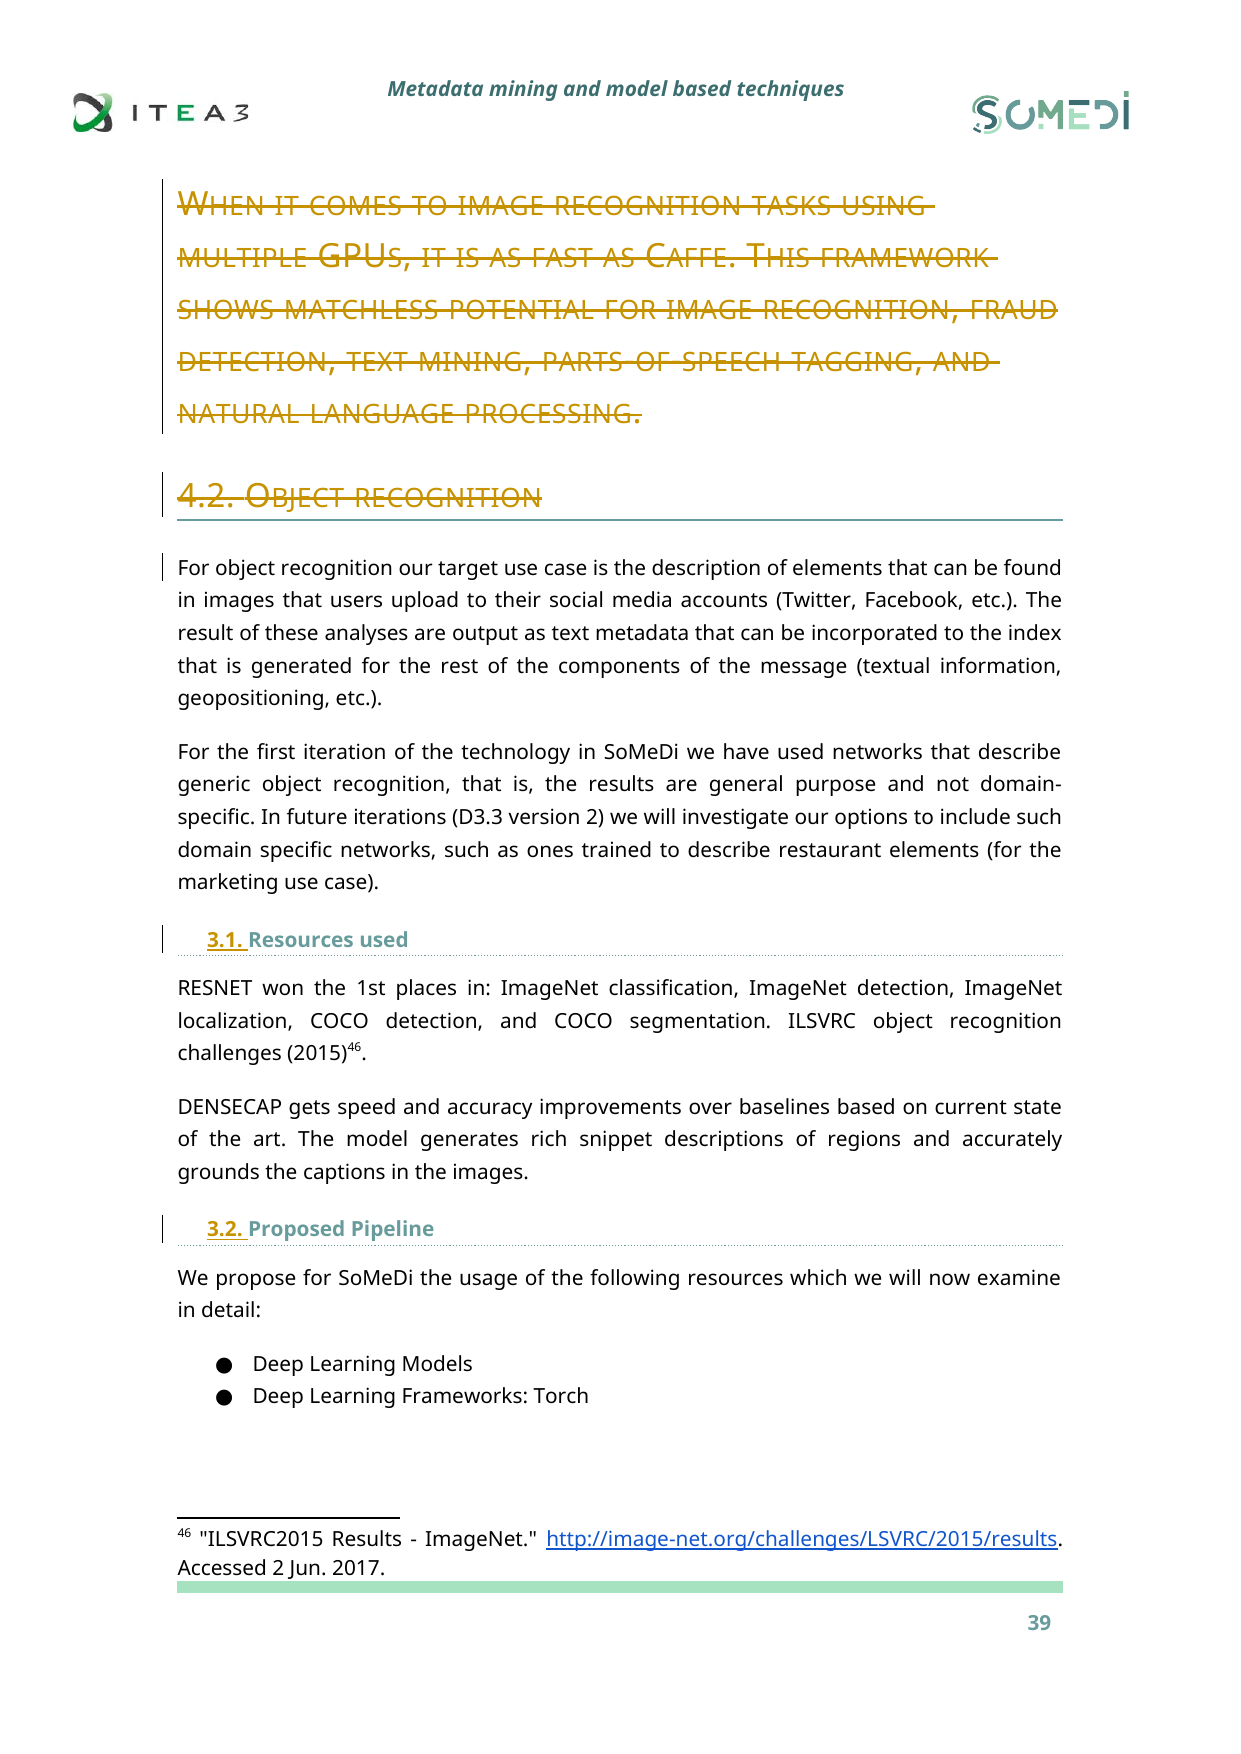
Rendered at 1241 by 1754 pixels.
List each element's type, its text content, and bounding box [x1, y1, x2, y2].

picture [73, 93, 249, 132]
text RESNET won the 1st places in: ImageNet classification, ImageNet detection, ImageNet localization, COCO detection, and COCO segmentation. ILSVRC object recognition challenges (2015). [177, 973, 1063, 1067]
subtitle Resources used [177, 925, 1063, 956]
list Deep Learning Models [215, 1349, 1063, 1377]
picture [972, 91, 1129, 134]
text For the first iteration of the technology in SoMeDi we have used networks that describe generic object recognition, that is, the results are general purpose and not domain-specific. In future iterations (D3.3 version 2) we will investigate our options to include such domain specific networks, such as ones trained to describe restaurant elements (for the marketing use case). [177, 737, 1063, 896]
list Deep Learning Frameworks: Torch [215, 1381, 1063, 1410]
text For object recognition our target use case is the description of elements that can be found in images that users upload to their social media accounts (Twitter, Facebook, etc.). The result of these analyses are output as text metadata that can be incorporated to the index that is generated for the rest of the components of the message (textual information, geopositioning, etc.). [177, 553, 1063, 712]
text We propose for SoMeDi the usage of the following resources which we will now examine in detail: [177, 1263, 1063, 1324]
subtitle Proposed Pipeline [177, 1214, 1063, 1246]
text DENSECAP gets speed and accuracy improvements over baselines based on current state of the art. The model generates rich snippet descriptions of regions and accurately grounds the captions in the images. [177, 1092, 1063, 1185]
